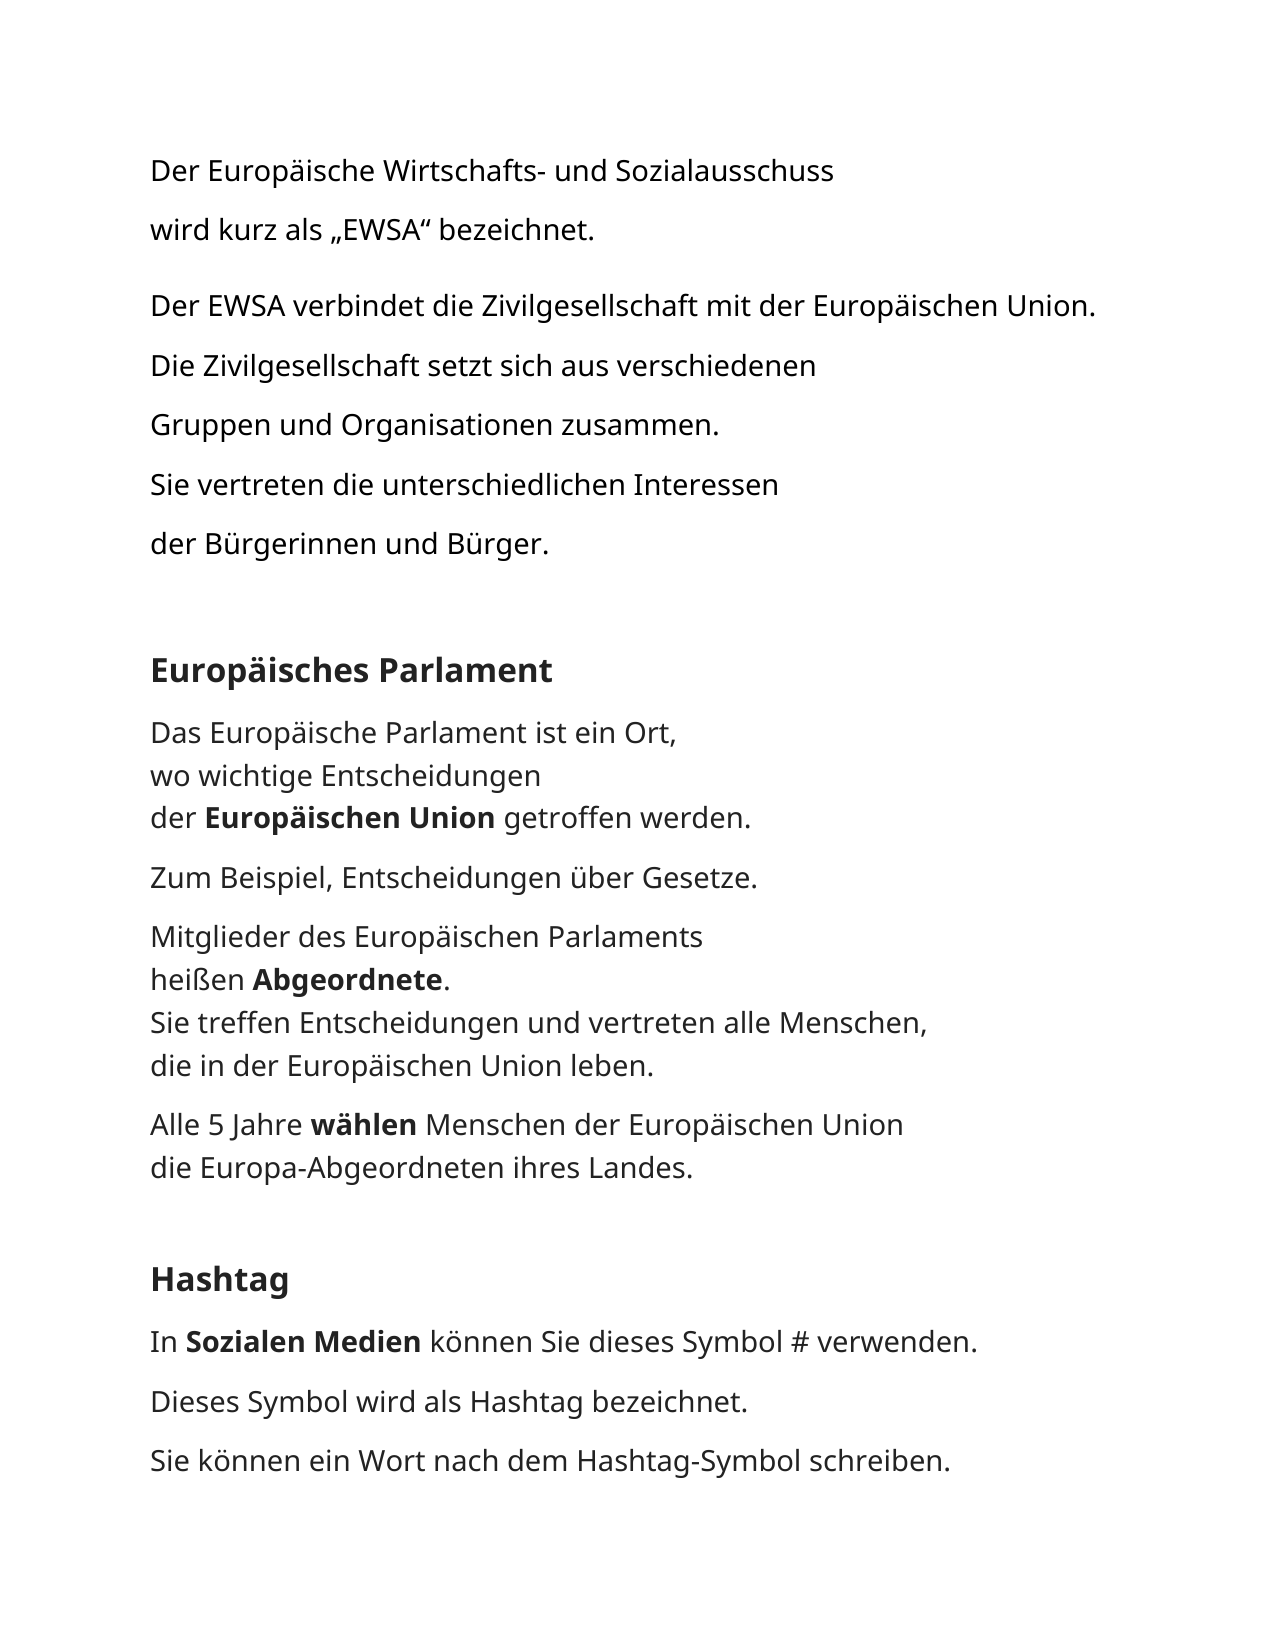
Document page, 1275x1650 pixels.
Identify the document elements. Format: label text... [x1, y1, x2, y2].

text Der EWSA verbindet die Zivilgesellschaft mit der Europäischen Union. Die Zivilgesellschaft setzt sich aus verschiedenen Gruppen und Organisationen zusammen. Sie vertreten die unterschiedlichen Interessen der Bürgerinnen und Bürger. [150, 286, 1125, 563]
text Zum Beispiel, Entscheidungen über Gesetze. [150, 857, 1125, 897]
text Das Europäische Parlament ist ein Ort, wo wichtige Entscheidungen der Europäischen Union getroffen werden. [150, 712, 1125, 837]
text In Sozialen Medien können Sie dieses Symbol # verwenden. [150, 1321, 1125, 1361]
text Europäisches Parlament [150, 647, 1125, 692]
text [150, 150, 1125, 249]
text Mitglieder des Europäischen Parlaments heißen Abgeordnete. Sie treffen Entscheidungen und vertreten alle Menschen, die in der Europäischen Union leben. [150, 917, 1125, 1085]
text Sie können ein Wort nach dem Hashtag-Symbol schreiben. [150, 1440, 1125, 1480]
text Dieses Symbol wird als Hashtag bezeichnet. [150, 1381, 1125, 1421]
text Alle 5 Jahre wählen Menschen der Europäischen Union die Europa-Abgeordneten ihres Landes. [150, 1105, 1125, 1187]
text Hashtag [150, 1256, 1125, 1301]
